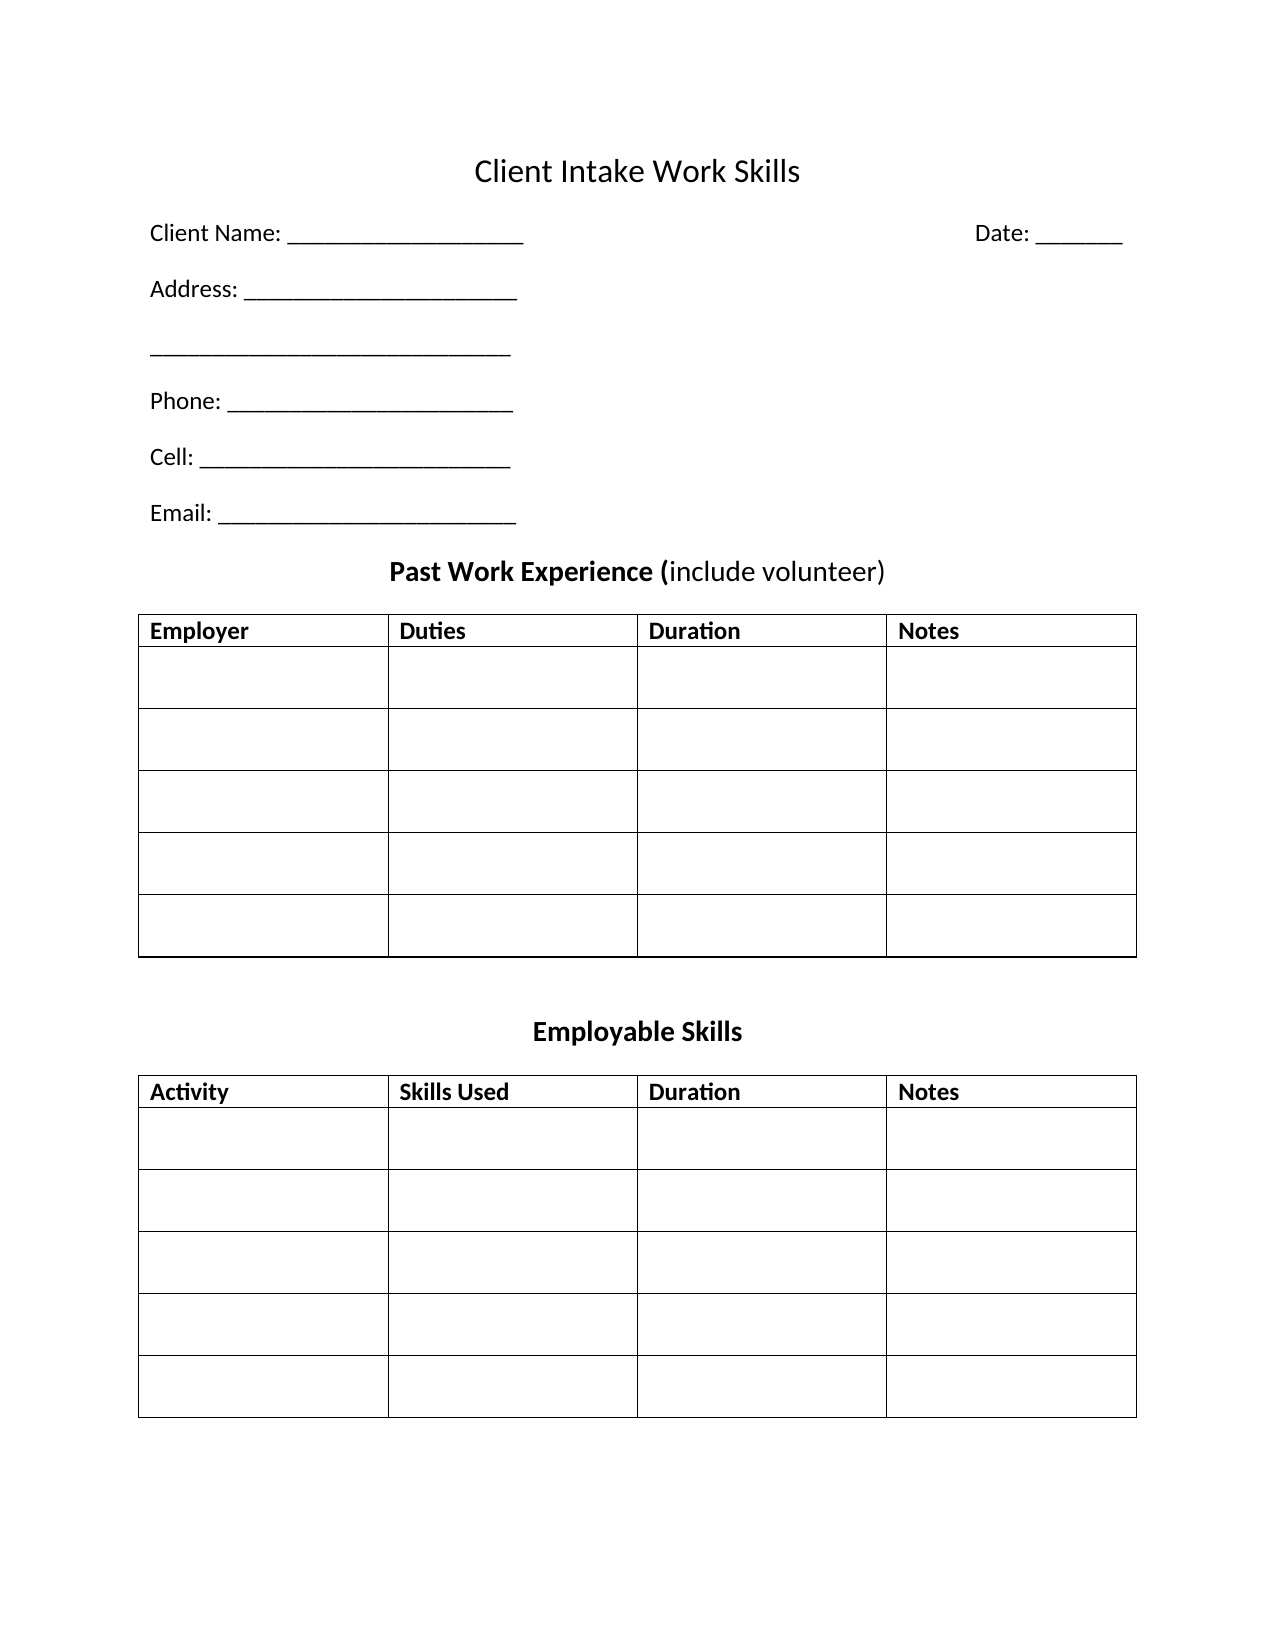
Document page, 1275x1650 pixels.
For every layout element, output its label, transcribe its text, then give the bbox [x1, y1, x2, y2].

text Email: ________________________ [150, 497, 1125, 527]
table_cell [887, 1170, 1136, 1231]
table_cell [638, 1232, 886, 1293]
table_cell [389, 1170, 637, 1231]
table_cell [887, 709, 1136, 770]
table_header Duties [389, 615, 637, 646]
table_cell [389, 895, 637, 956]
table_cell [139, 709, 388, 770]
table_cell [887, 1356, 1136, 1417]
table_cell [887, 833, 1136, 894]
table_cell [887, 647, 1136, 708]
table_cell [638, 833, 886, 894]
table_cell [139, 1356, 388, 1417]
text Client Name: ___________________ Date: _______ [150, 218, 1125, 248]
table_cell [389, 1232, 637, 1293]
table_cell [638, 1170, 886, 1231]
table_header Duration [638, 1076, 886, 1107]
text Address: ______________________ [150, 273, 1125, 304]
table_cell [139, 1232, 388, 1293]
table_cell [638, 1108, 886, 1169]
table_cell [638, 1294, 886, 1355]
table_cell [887, 1108, 1136, 1169]
table_cell [139, 833, 388, 894]
text Cell: _________________________ [150, 441, 1125, 471]
table_header Employer [139, 615, 388, 646]
table_cell [139, 647, 388, 708]
table_cell [139, 1294, 388, 1355]
table_header Skills Used [389, 1076, 637, 1107]
table_cell [887, 771, 1136, 832]
table_cell [389, 1356, 637, 1417]
table_cell [638, 1356, 886, 1417]
text Employable Skills [150, 1013, 1125, 1049]
text Client Intake Work Skills [150, 150, 1125, 191]
table_cell [638, 771, 886, 832]
table_cell [887, 895, 1136, 956]
table_cell [139, 895, 388, 956]
table_cell [638, 647, 886, 708]
table_cell [887, 1294, 1136, 1355]
table_cell [139, 1170, 388, 1231]
table_cell [389, 771, 637, 832]
table_cell [139, 1108, 388, 1169]
table_header Activity [139, 1076, 388, 1107]
text Past Work Experience (include volunteer) [150, 553, 1125, 588]
table_cell [887, 1232, 1136, 1293]
table_cell [389, 1108, 637, 1169]
table_cell [139, 771, 388, 832]
table_header Duration [638, 615, 886, 646]
table_cell [638, 709, 886, 770]
text _____________________________ [150, 329, 1125, 360]
table_cell [389, 1294, 637, 1355]
table_header Notes [887, 615, 1136, 646]
table_cell [389, 709, 637, 770]
table_header Notes [887, 1076, 1136, 1107]
table_cell [638, 895, 886, 956]
table_cell [389, 833, 637, 894]
table_cell [389, 647, 637, 708]
text Phone: _______________________ [150, 385, 1125, 416]
